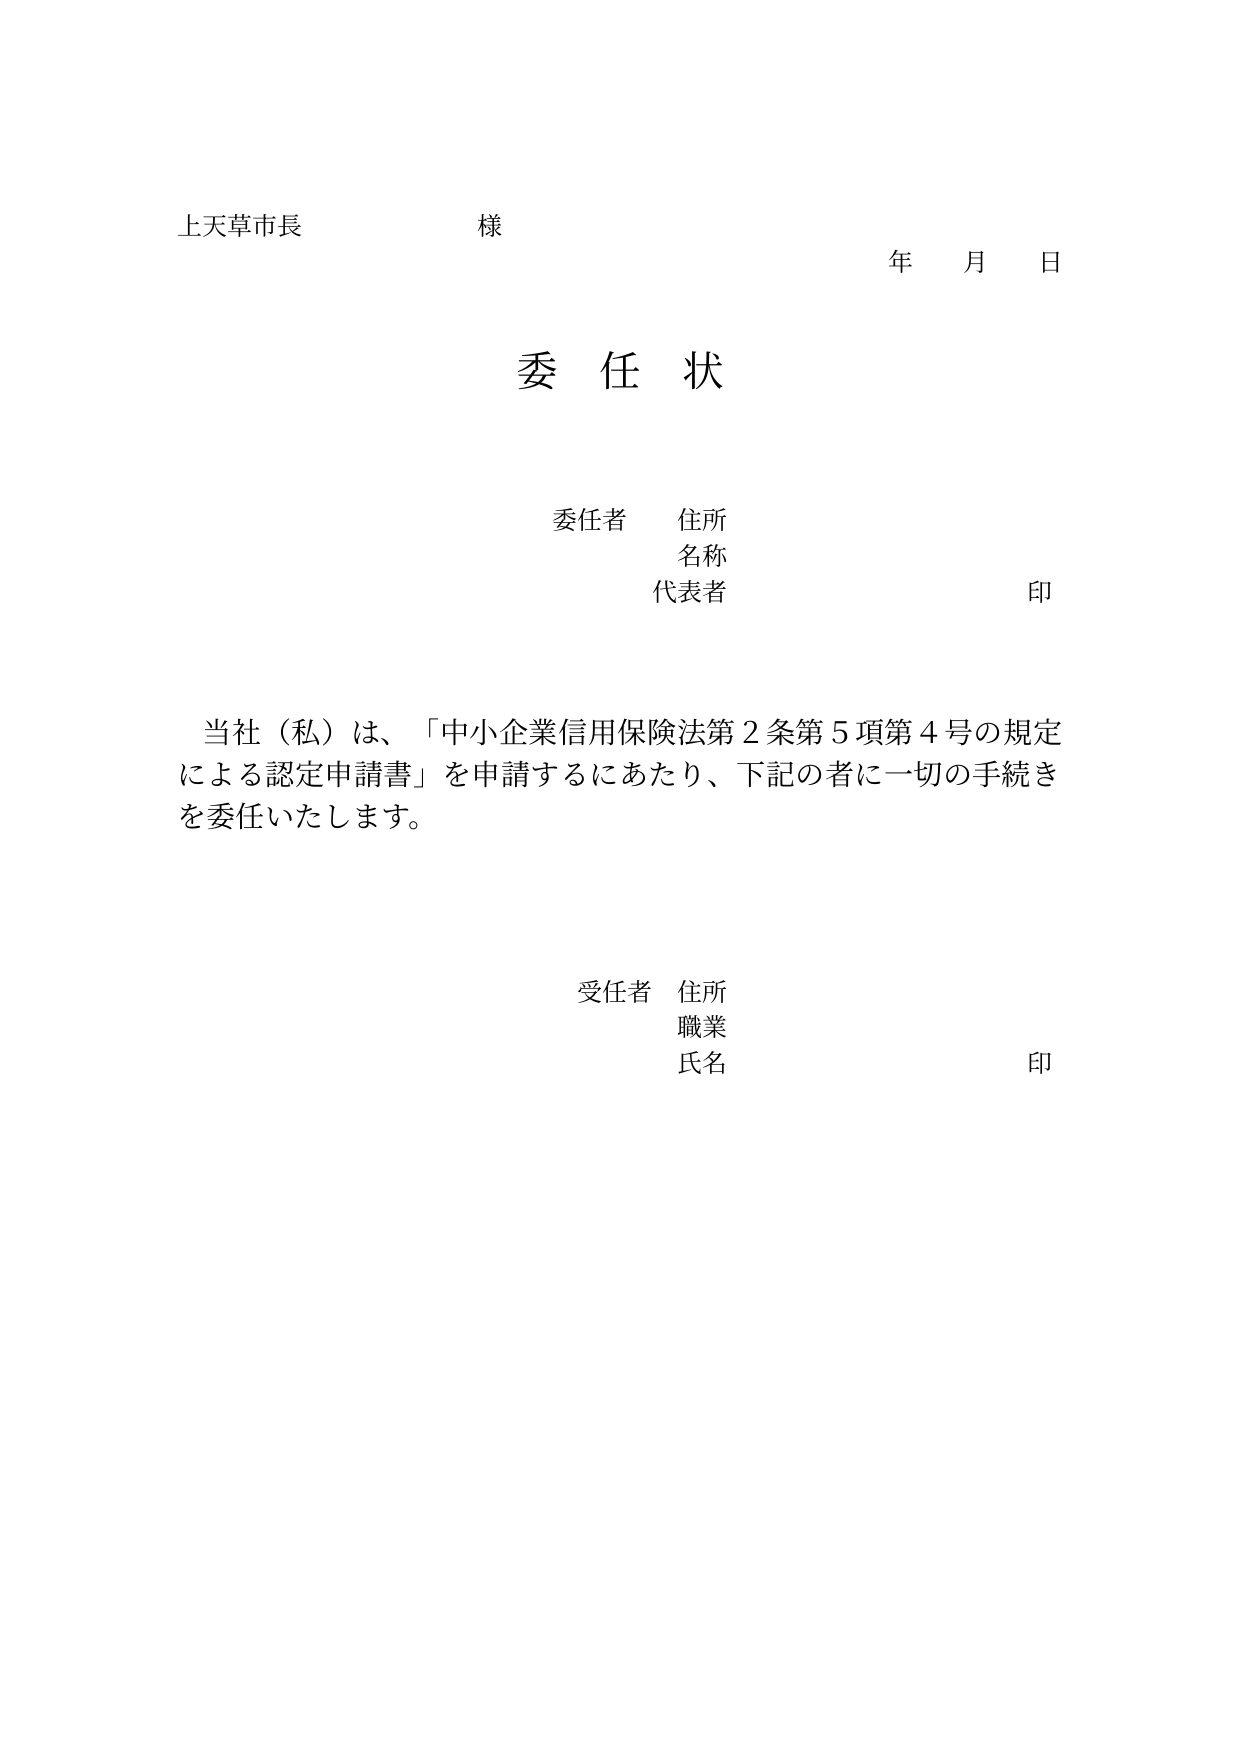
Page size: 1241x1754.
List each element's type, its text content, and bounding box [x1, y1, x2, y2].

text 名称 [177, 536, 976, 572]
text 代表者 印 [177, 572, 1063, 608]
text 委 任 状 [177, 338, 1063, 398]
text 職業 [177, 1008, 1063, 1044]
text 委任者 住所 [177, 500, 976, 536]
text 受任者 住所 [177, 972, 1063, 1008]
text 当社（私）は、「中小企業信用保険法第２条第５項第４号の規定による認定申請書」を申請するにあたり、下記の者に一切の手続きを委任いたします。 [177, 710, 1063, 836]
text 年 月 日 [177, 243, 1063, 279]
text 上天草市長 様 [177, 207, 1063, 243]
text 氏名 印 [177, 1044, 1063, 1080]
